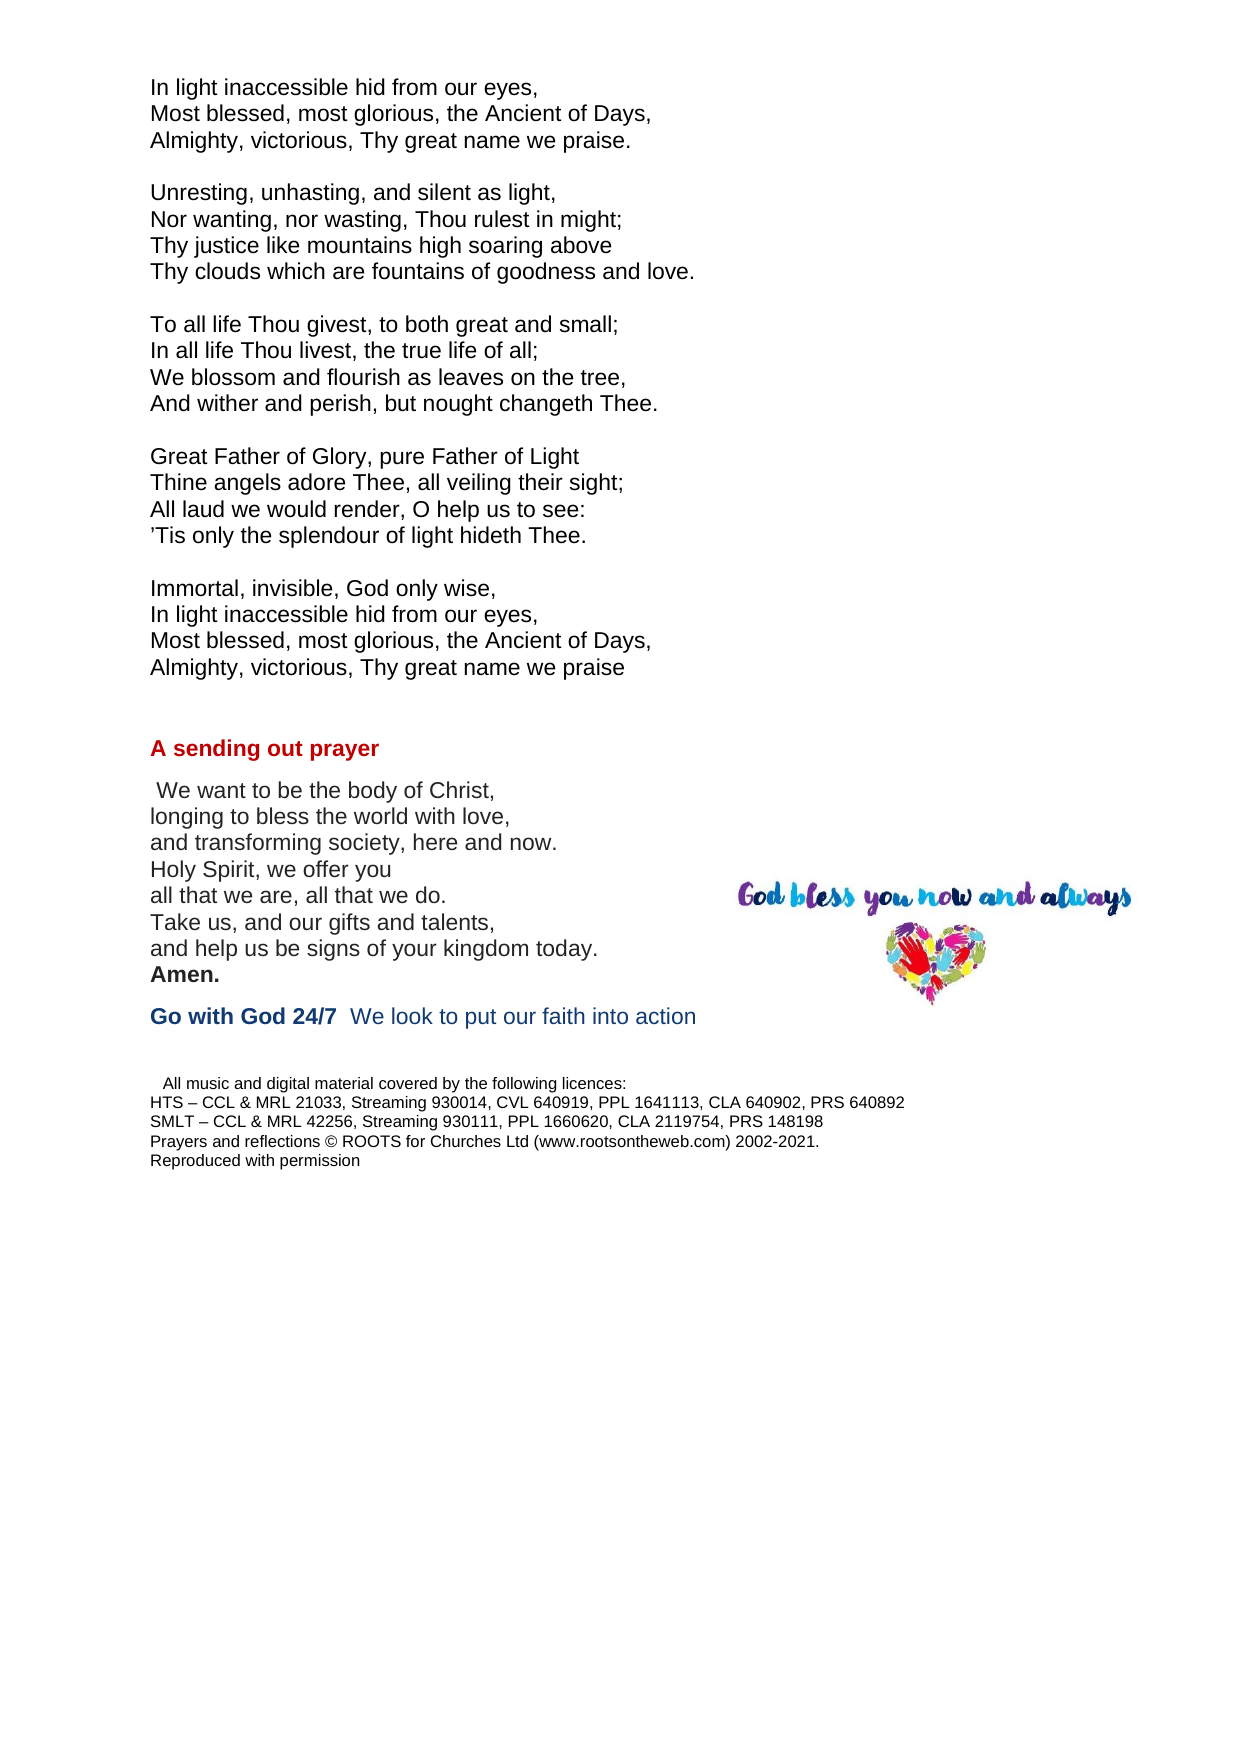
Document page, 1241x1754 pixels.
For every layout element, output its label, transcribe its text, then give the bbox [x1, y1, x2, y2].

subtitle In light inaccessible hid from our eyes, [150, 601, 1152, 627]
subtitle And wither and perish, but nought changeth Thee. [150, 390, 1152, 416]
subtitle All laud we would render, O help us to see: [150, 496, 1152, 522]
subtitle Great Father of Glory, pure Father of Light [150, 443, 1152, 469]
text All music and digital material covered by the following licences: [150, 1074, 1152, 1093]
text Reproduced with permission [150, 1151, 1152, 1170]
subtitle To all life Thou givest, to both great and small; [150, 311, 1152, 337]
subtitle ’Tis only the splendour of light hideth Thee. [150, 522, 1152, 548]
subtitle A sending out prayer [150, 735, 1152, 761]
picture [718, 859, 1150, 1015]
subtitle In light inaccessible hid from our eyes, [150, 74, 1152, 100]
subtitle Unresting, unhasting, and silent as light, [150, 179, 1152, 206]
subtitle We blossom and flourish as leaves on the tree, [150, 364, 1152, 390]
subtitle Most blessed, most glorious, the Ancient of Days, [150, 627, 1152, 654]
subtitle Nor wanting, nor wasting, Thou rulest in might; [150, 206, 1152, 232]
subtitle Thine angels adore Thee, all veiling their sight; [150, 469, 1152, 496]
subtitle Thy justice like mountains high soaring above [150, 232, 1152, 258]
text Prayers and reflections © ROOTS for Churches Ltd (www.rootsontheweb.com) 2002-2021. [150, 1131, 1152, 1151]
subtitle Thy clouds which are fountains of goodness and love. [150, 258, 1152, 285]
subtitle In all life Thou livest, the true life of all; [150, 337, 1152, 364]
subtitle Immortal, invisible, God only wise, [150, 574, 1152, 601]
subtitle Most blessed, most glorious, the Ancient of Days, [150, 100, 1152, 127]
text HTS – CCL & MRL 21033, Streaming 930014, CVL 640919, PPL 1641113, CLA 640902, PRS 640892 [150, 1093, 1152, 1112]
subtitle Almighty, victorious, Thy great name we praise [150, 654, 1152, 680]
subtitle Almighty, victorious, Thy great name we praise. [150, 127, 1152, 153]
subtitle Go with God 24/7 We look to put our faith into action [150, 1003, 1152, 1029]
text SMLT – CCL & MRL 42256, Streaming 930111, PPL 1660620, CLA 2119754, PRS 148198 [150, 1112, 1152, 1131]
